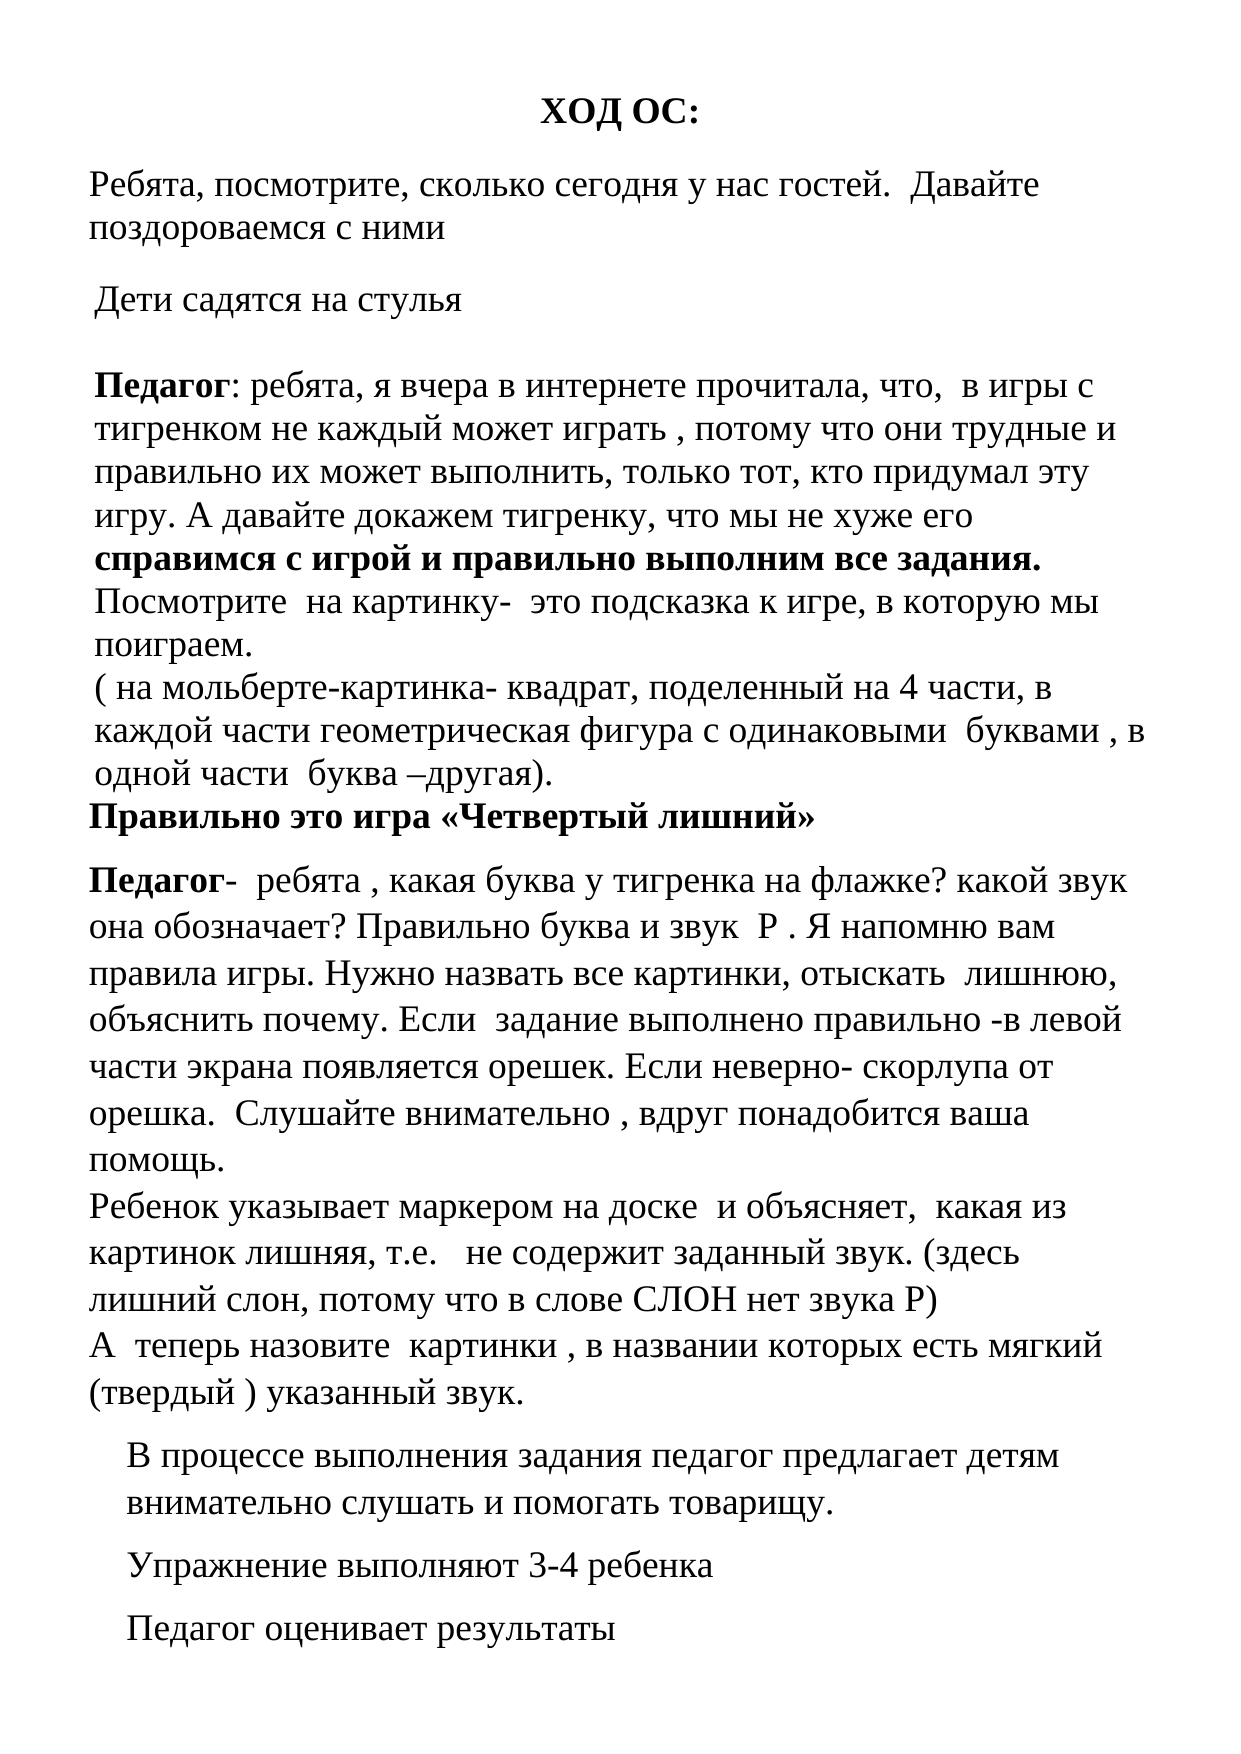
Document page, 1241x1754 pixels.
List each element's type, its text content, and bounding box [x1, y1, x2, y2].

text ХОД ОС: [89, 89, 1152, 132]
text ( на мольберте-картинка- квадрат, поделенный на 4 части, в каждой части геометрическая фигура с одинаковыми буквами , в одной части буква –другая). [94, 664, 1152, 794]
text Ребята, посмотрите, сколько сегодня у нас гостей. Давайте поздороваемся с ними [89, 161, 1152, 247]
text Упражнение выполняют 3-4 ребенка [126, 1542, 1152, 1585]
text Ребенок указывает маркером на доске и объясняет, какая из картинок лишняя, т.е. не содержит заданный звук. (здесь лишний слон, потому что в слове СЛОН нет звука Р) [89, 1183, 1152, 1319]
text А теперь назовите картинки , в названии которых есть мягкий (твердый ) указанный звук. [89, 1323, 1152, 1412]
text Педагог оценивает результаты [126, 1606, 1152, 1649]
text В процессе выполнения задания педагог предлагает детям внимательно слушать и помогать товарищу. [126, 1432, 1152, 1522]
text Посмотрите на картинку- это подсказка к игре, в которую мы поиграем. [94, 578, 1152, 664]
text Педагог- ребята , какая буква у тигренка на флажке? какой звук она обозначает? Правильно буква и звук Р . Я напомню вам правила игры. Нужно назвать все картинки, отыскать лишнюю, объяснить почему. Если задание выполнено правильно -в левой части экрана появляется орешек. Если неверно- скорлупа от орешка. Слушайте внимательно , вдруг понадобится ваша помощь. [89, 857, 1152, 1179]
text Правильно это игра «Четвертый лишний» [89, 794, 1152, 837]
text Педагог: ребята, я вчера в интернете прочитала, что, в игры с тигренком не каждый может играть , потому что они трудные и правильно их может выполнить, только тот, кто придумал эту игру. А давайте докажем тигренку, что мы не хуже его справимся с игрой и правильно выполним все задания. [94, 363, 1152, 578]
text Дети садятся на стулья [94, 276, 1152, 319]
